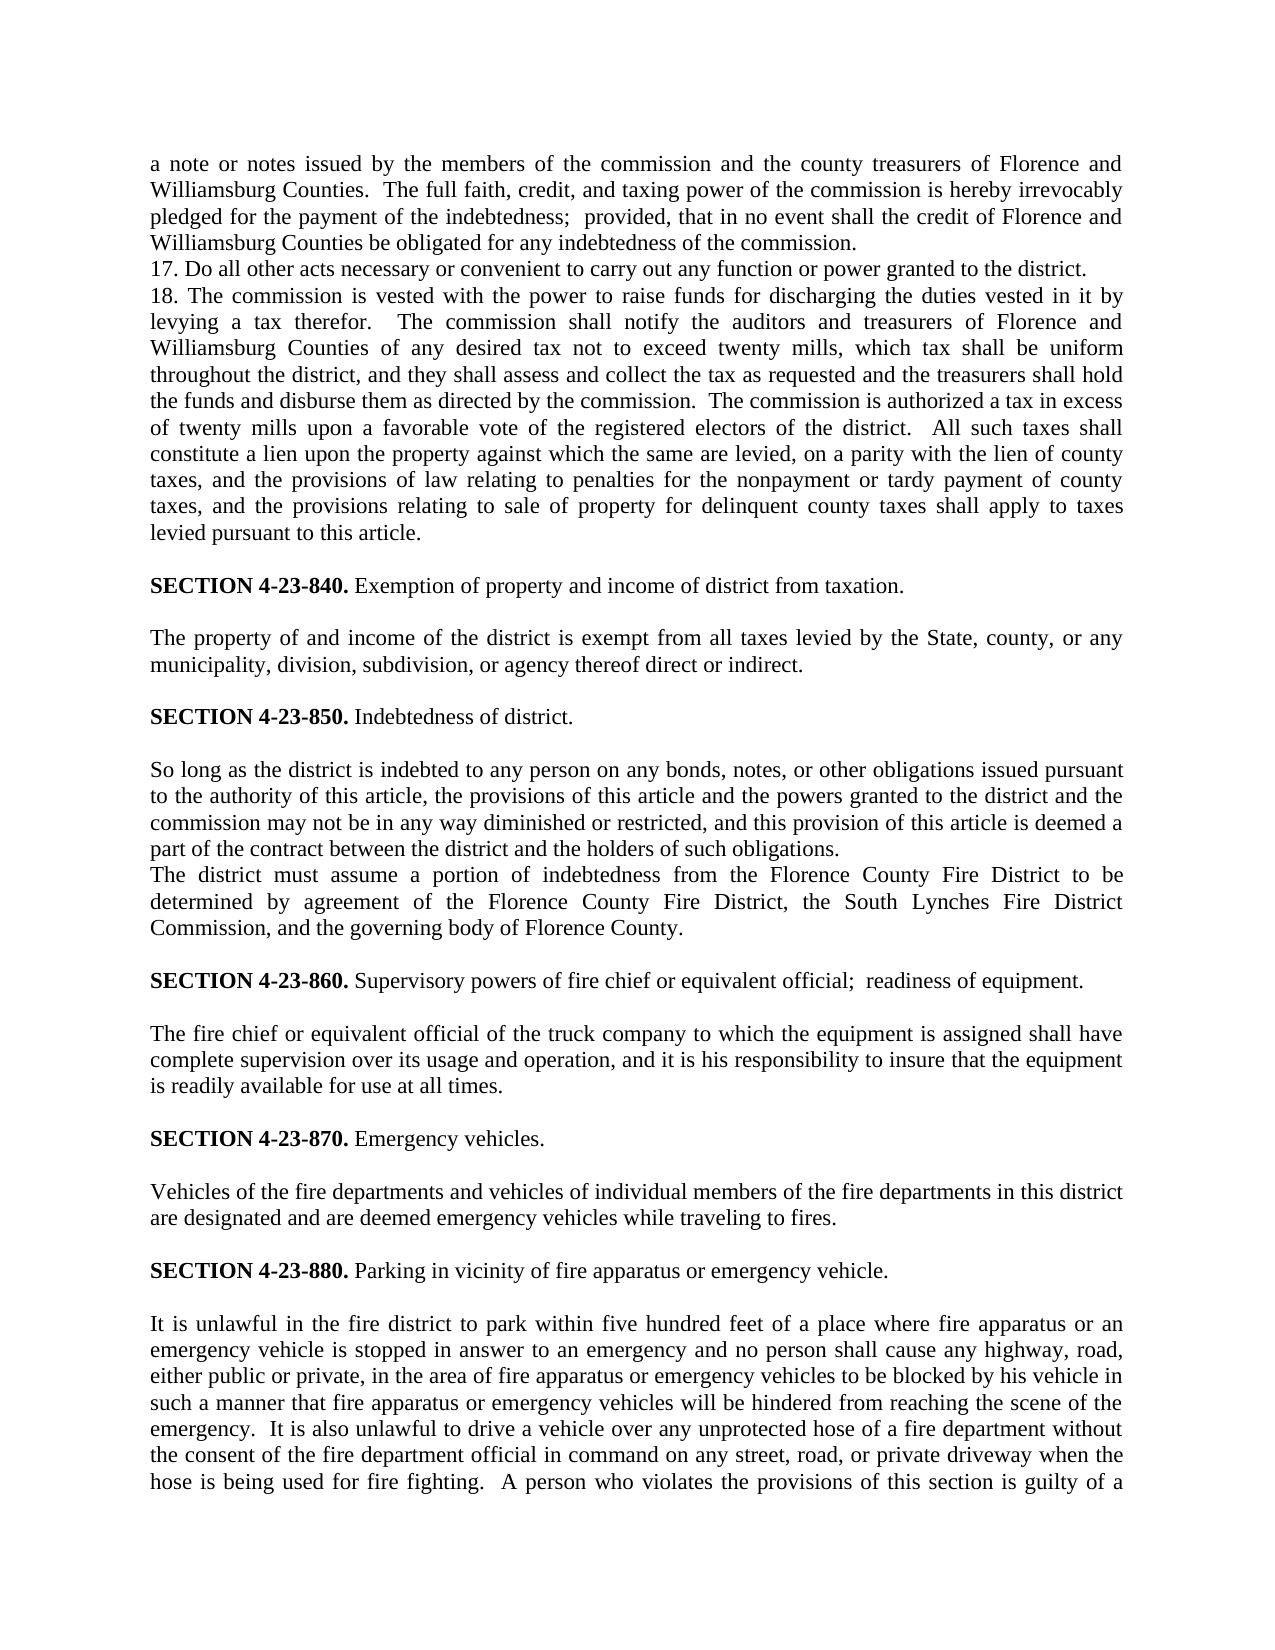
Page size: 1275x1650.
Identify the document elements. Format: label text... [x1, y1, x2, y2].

text SECTION 4-23-860. Supervisory powers of fire chief or equivalent official; readiness of equipment. [150, 967, 1125, 993]
text The district must assume a portion of indebtedness from the Florence County Fire District to be determined by agreement of the Florence County Fire District, the South Lynches Fire District Commission, and the governing body of Florence County. [150, 862, 1125, 941]
text SECTION 4-23-840. Exemption of property and income of district from taxation. [150, 572, 1125, 598]
text The fire chief or equivalent official of the truck company to which the equipment is assigned shall have complete supervision over its usage and operation, and it is his responsibility to insure that the equipment is readily available for use at all times. [150, 1020, 1125, 1099]
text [150, 1309, 1125, 1494]
text SECTION 4-23-870. Emergency vehicles. [150, 1125, 1125, 1151]
text The property of and income of the district is exempt from all taxes levied by the State, county, or any municipality, division, subdivision, or agency thereof direct or indirect. [150, 624, 1125, 677]
text SECTION 4-23-850. Indebtedness of district. [150, 703, 1125, 730]
text 18. The commission is vested with the power to raise funds for discharging the duties vested in it by levying a tax therefor. The commission shall notify the auditors and treasurers of Florence and Williamsburg Counties of any desired tax not to exceed twenty mills, which tax shall be uniform throughout the district, and they shall assess and collect the tax as requested and the treasurers shall hold the funds and disburse them as directed by the commission. The commission is authorized a tax in excess of twenty mills upon a favorable vote of the registered electors of the district. All such taxes shall constitute a lien upon the property against which the same are levied, on a parity with the lien of county taxes, and the provisions of law relating to penalties for the nonpayment or tardy payment of county taxes, and the provisions relating to sale of property for delinquent county taxes shall apply to taxes levied pursuant to this article. [150, 282, 1125, 545]
text Vehicles of the fire departments and vehicles of individual members of the fire departments in this district are designated and are deemed emergency vehicles while traveling to fires. [150, 1178, 1125, 1231]
text So long as the district is indebted to any person on any bonds, notes, or other obligations issued pursuant to the authority of this article, the provisions of this article and the powers granted to the district and the commission may not be in any way diminished or restricted, and this provision of this article is deemed a part of the contract between the district and the holders of such obligations. [150, 756, 1125, 862]
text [150, 150, 1125, 255]
text SECTION 4-23-880. Parking in vicinity of fire apparatus or emergency vehicle. [150, 1257, 1125, 1283]
text 17. Do all other acts necessary or convenient to carry out any function or power granted to the district. [150, 255, 1125, 282]
